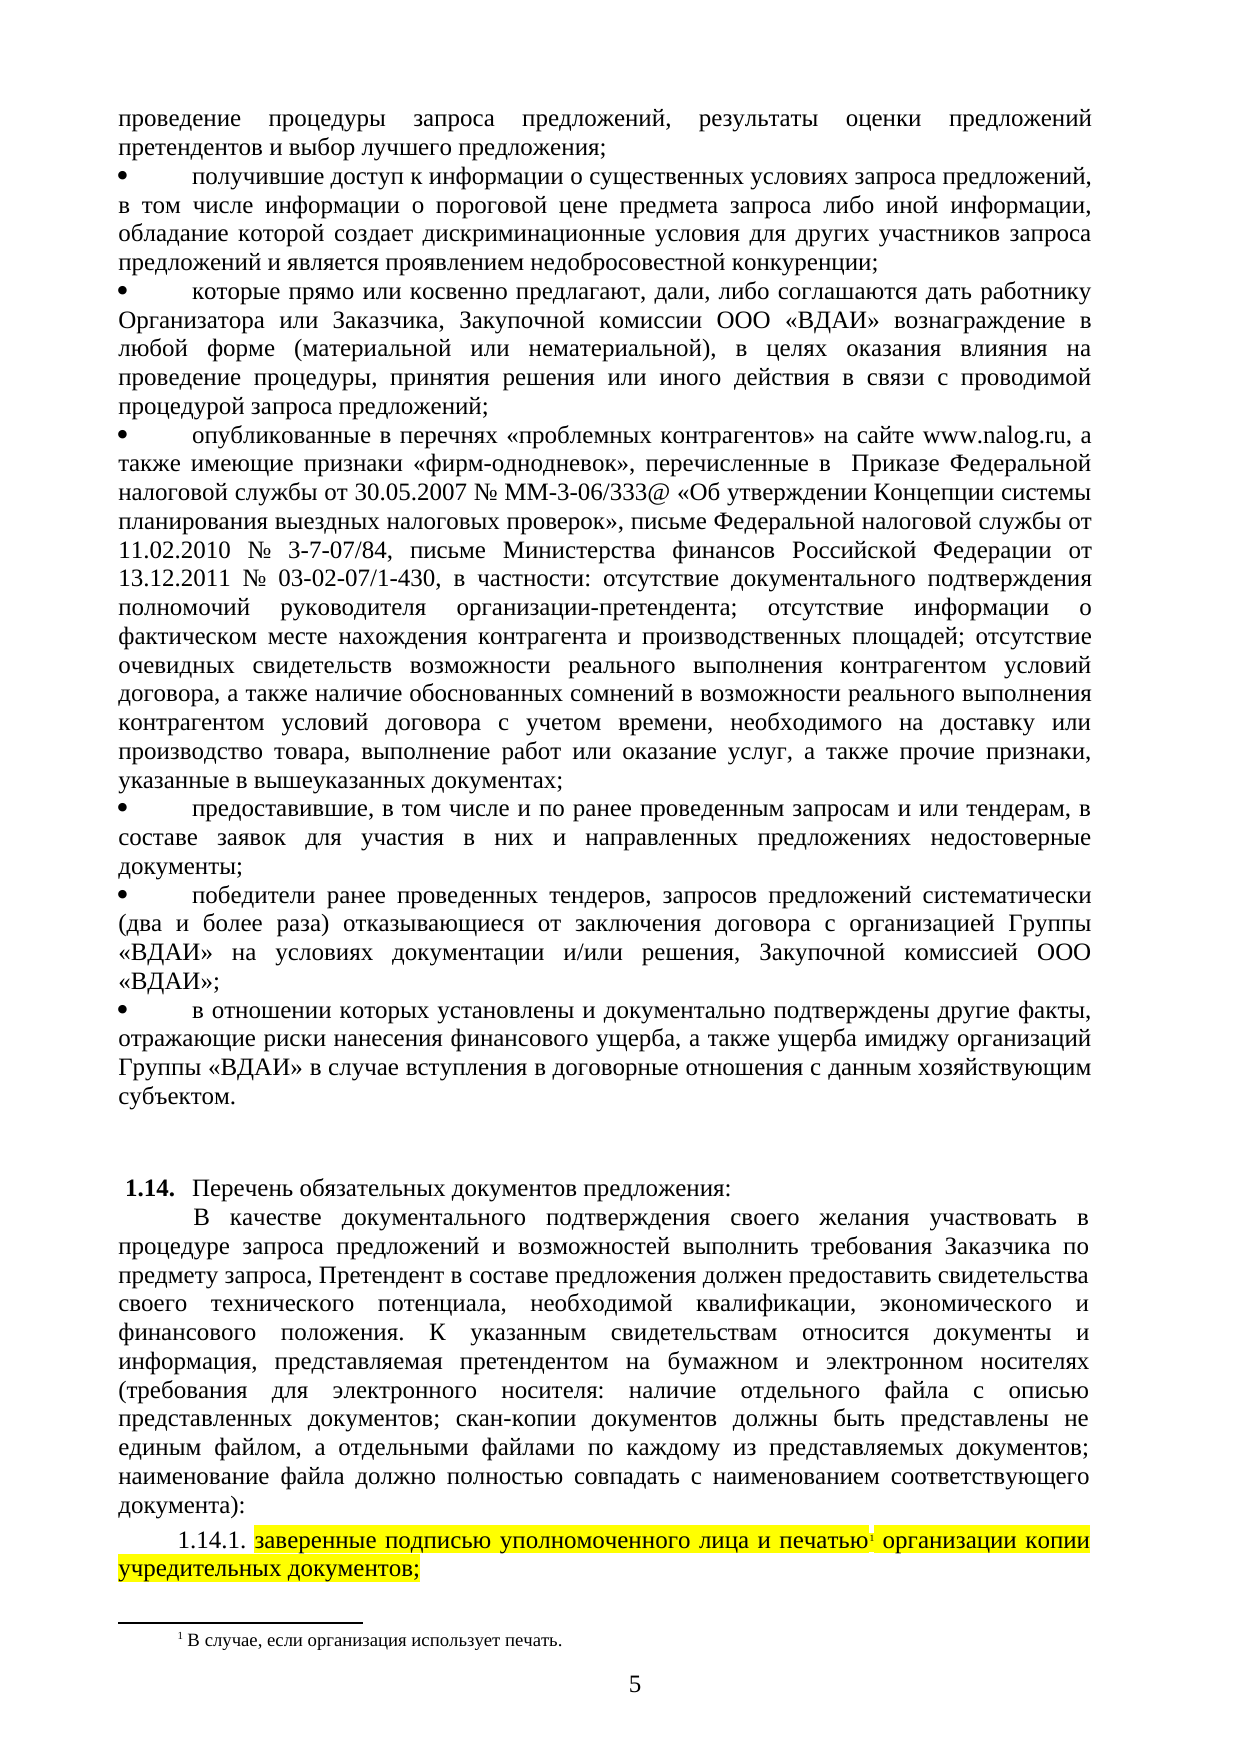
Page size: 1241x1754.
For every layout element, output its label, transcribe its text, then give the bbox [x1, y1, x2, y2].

list в отношении которых установлены и документально подтверждены другие факты, отражающие риски нанесения финансового ущерба, а также ущерба имиджу организаций Группы «ВДАИ» в случае вступления в договорные отношения с данным хозяйствующим субъектом. [118, 995, 1092, 1110]
list предоставившие, в том числе и по ранее проведенным запросам и или тендерам, в составе заявок для участия в них и направленных предложениях недостоверные документы; [118, 793, 1092, 880]
text 1.14.1. заверенные подписью уполномоченного лица и печатью организации копии учредительных документов; [118, 1525, 1090, 1582]
list которые прямо или косвенно предлагают, дали, либо соглашаются дать работнику Организатора или Заказчика, Закупочной комиссии ООО «ВДАИ» вознаграждение в любой форме (материальной или нематериальной), в целях оказания влияния на проведение процедуры, принятия решения или иного действия в связи с проводимой процедурой запроса предложений; [118, 276, 1092, 420]
list опубликованные в перечнях «проблемных контрагентов» на сайте www.nalog.ru, а также имеющие признаки «фирм-однодневок», перечисленные в Приказе Федеральной налоговой службы от 30.05.2007 № ММ-3-06/333@ «Об утверждении Концепции системы планирования выездных налоговых проверок», письме Федеральной налоговой службы от 11.02.2010 № 3-7-07/84, письме Министерства финансов Российской Федерации от 13.12.2011 № 03-02-07/1-430, в частности: отсутствие документального подтверждения полномочий руководителя организации-претендента; отсутствие информации о фактическом месте нахождения контрагента и производственных площадей; отсутствие очевидных свидетельств возможности реального выполнения контрагентом условий договора, а также наличие обоснованных сомнений в возможности реального выполнения контрагентом условий договора с учетом времени, необходимого на доставку или производство товара, выполнение работ или оказание услуг, а также прочие признаки, указанные в вышеуказанных документах; [118, 420, 1092, 793]
list получившие доступ к информации о существенных условиях запроса предложений, в том числе информации о пороговой цене предмета запроса либо иной информации, обладание которой создает дискриминационные условия для других участников запроса предложений и является проявлением недобросовестной конкуренции; [118, 161, 1092, 276]
list победители ранее проведенных тендеров, запросов предложений систематически (два и более раза) отказывающиеся от заключения договора с организацией Группы «ВДАИ» на условиях документации и/или решения, Закупочной комиссией ООО «ВДАИ»; [118, 880, 1092, 995]
text В качестве документального подтверждения своего желания участвовать в процедуре запроса предложений и возможностей выполнить требования Заказчика по предмету запроса, Претендент в составе предложения должен предоставить свидетельства своего технического потенциала, необходимой квалификации, экономического и финансового положения. К указанным свидетельствам относится документы и информация, представляемая претендентом на бумажном и электронном носителях (требования для электронного носителя: наличие отдельного файла с описью представленных документов; скан-копии документов должны быть представлены не единым файлом, а отдельными файлами по каждому из представляемых документов; наименование файла должно полностью совпадать с наименованием соответствующего документа): [118, 1202, 1090, 1518]
list Перечень обязательных документов предложения: [125, 1173, 1090, 1202]
